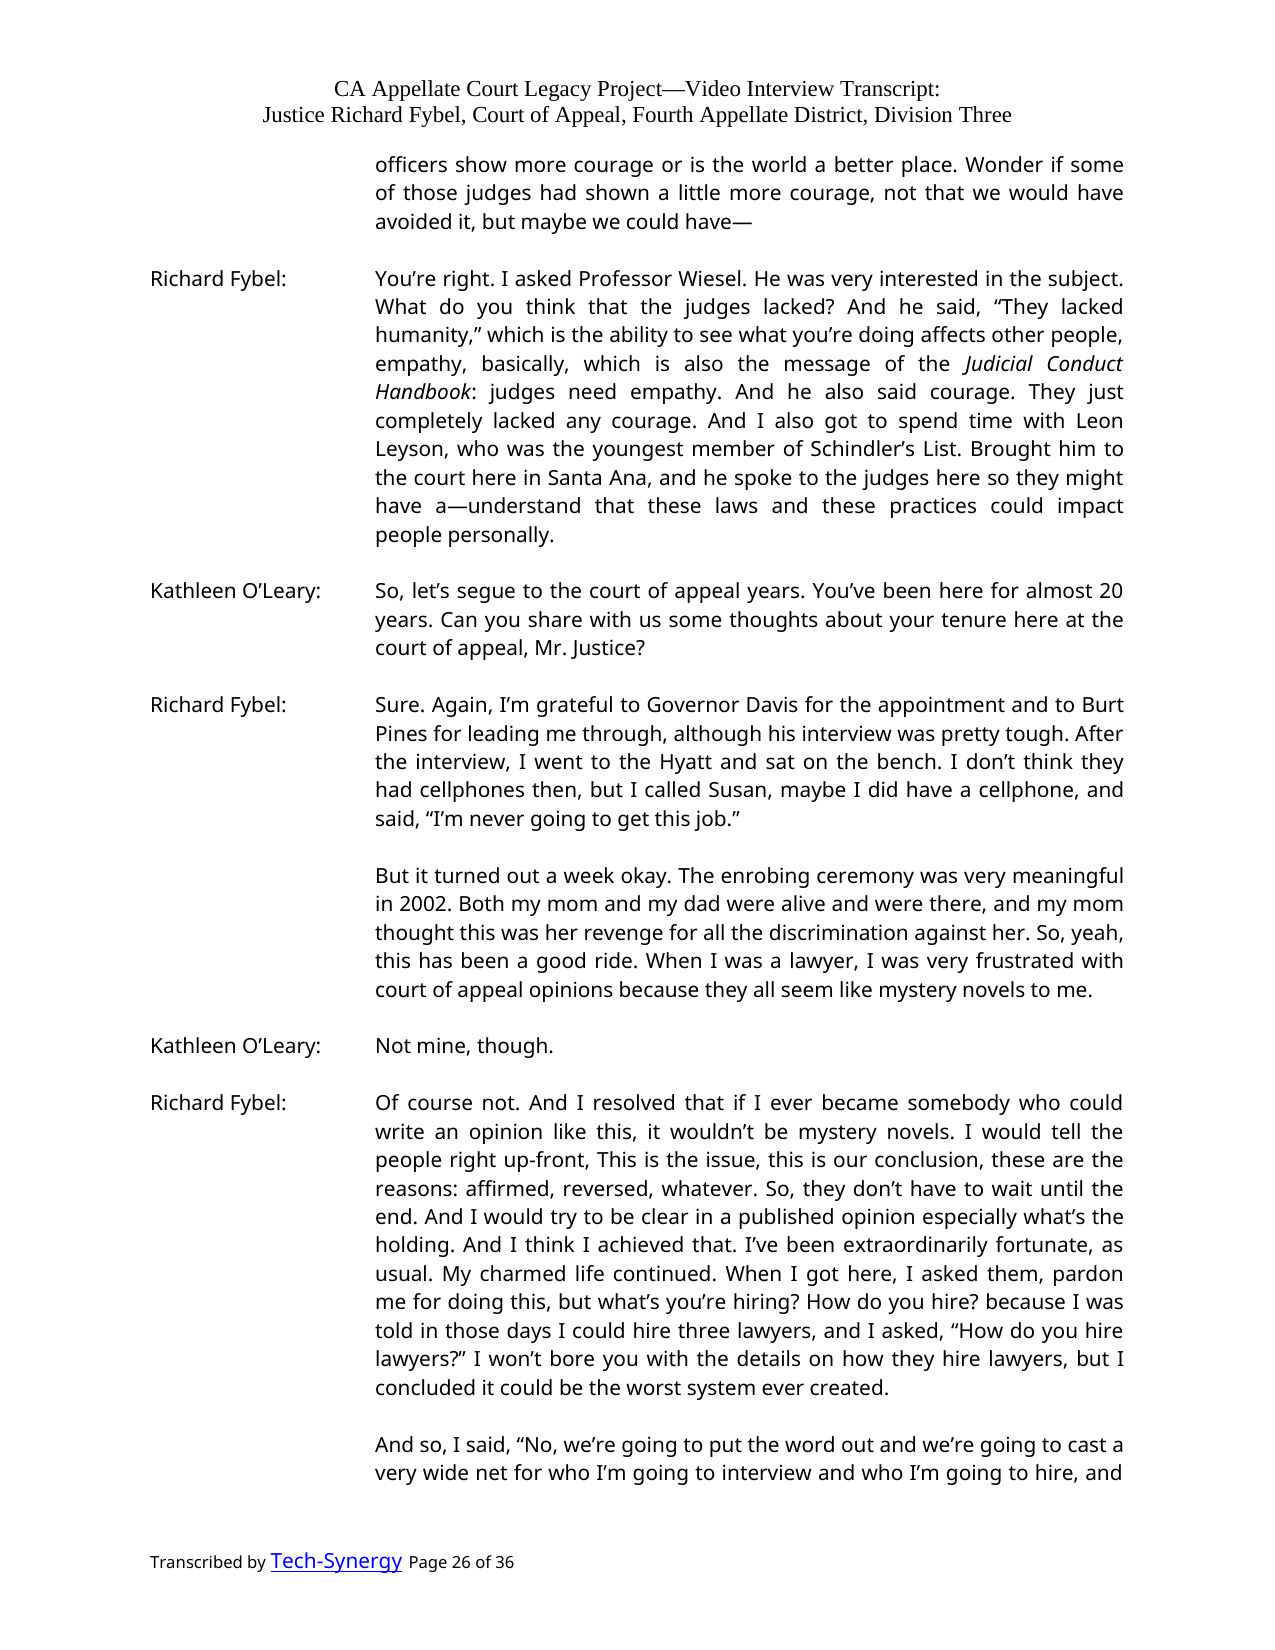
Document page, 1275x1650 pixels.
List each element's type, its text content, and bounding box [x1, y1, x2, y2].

text Richard Fybel: Sure. Again, I’m grateful to Governor Davis for the appointment and to Burt Pines for leading me through, although his interview was pretty tough. After the interview, I went to the Hyatt and sat on the bench. I don’t think they had cellphones then, but I called Susan, maybe I did have a cellphone, and said, “I’m never going to get this job.” [150, 690, 1125, 832]
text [150, 1430, 1125, 1487]
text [150, 150, 1125, 235]
text But it turned out a week okay. The enrobing ceremony was very meaningful in 2002. Both my mom and my dad were alive and were there, and my mom thought this was her revenge for all the discrimination against her. So, yeah, this has been a good ride. When I was a lawyer, I was very frustrated with court of appeal opinions because they all seem like mystery novels to me. [150, 861, 1125, 1003]
text Richard Fybel: You’re right. I asked Professor Wiesel. He was very interested in the subject. What do you think that the judges lacked? And he said, “They lacked humanity,” which is the ability to see what you’re doing affects other people, empathy, basically, which is also the message of the Judicial Conduct Handbook: judges need empathy. And he also said courage. They just completely lacked any courage. And I also got to spend time with Leon Leyson, who was the youngest member of Schindler’s List. Brought him to the court here in Santa Ana, and he spoke to the judges here so they might have a—understand that these laws and these practices could impact people personally. [150, 264, 1125, 548]
text Richard Fybel: Of course not. And I resolved that if I ever became somebody who could write an opinion like this, it wouldn’t be mystery novels. I would tell the people right up-front, This is the issue, this is our conclusion, these are the reasons: affirmed, reversed, whatever. So, they don’t have to wait until the end. And I would try to be clear in a published opinion especially what’s the holding. And I think I achieved that. I’ve been extraordinarily fortunate, as usual. My charmed life continued. When I got here, I asked them, pardon me for doing this, but what’s you’re hiring? How do you hire? because I was told in those days I could hire three lawyers, and I asked, “How do you hire lawyers?” I won’t bore you with the details on how they hire lawyers, but I concluded it could be the worst system ever created. [150, 1088, 1125, 1401]
text Kathleen O’Leary: So, let’s segue to the court of appeal years. You’ve been here for almost 20 years. Can you share with us some thoughts about your tenure here at the court of appeal, Mr. Justice? [150, 577, 1125, 662]
text Kathleen O’Leary: Not mine, though. [150, 1032, 1125, 1060]
